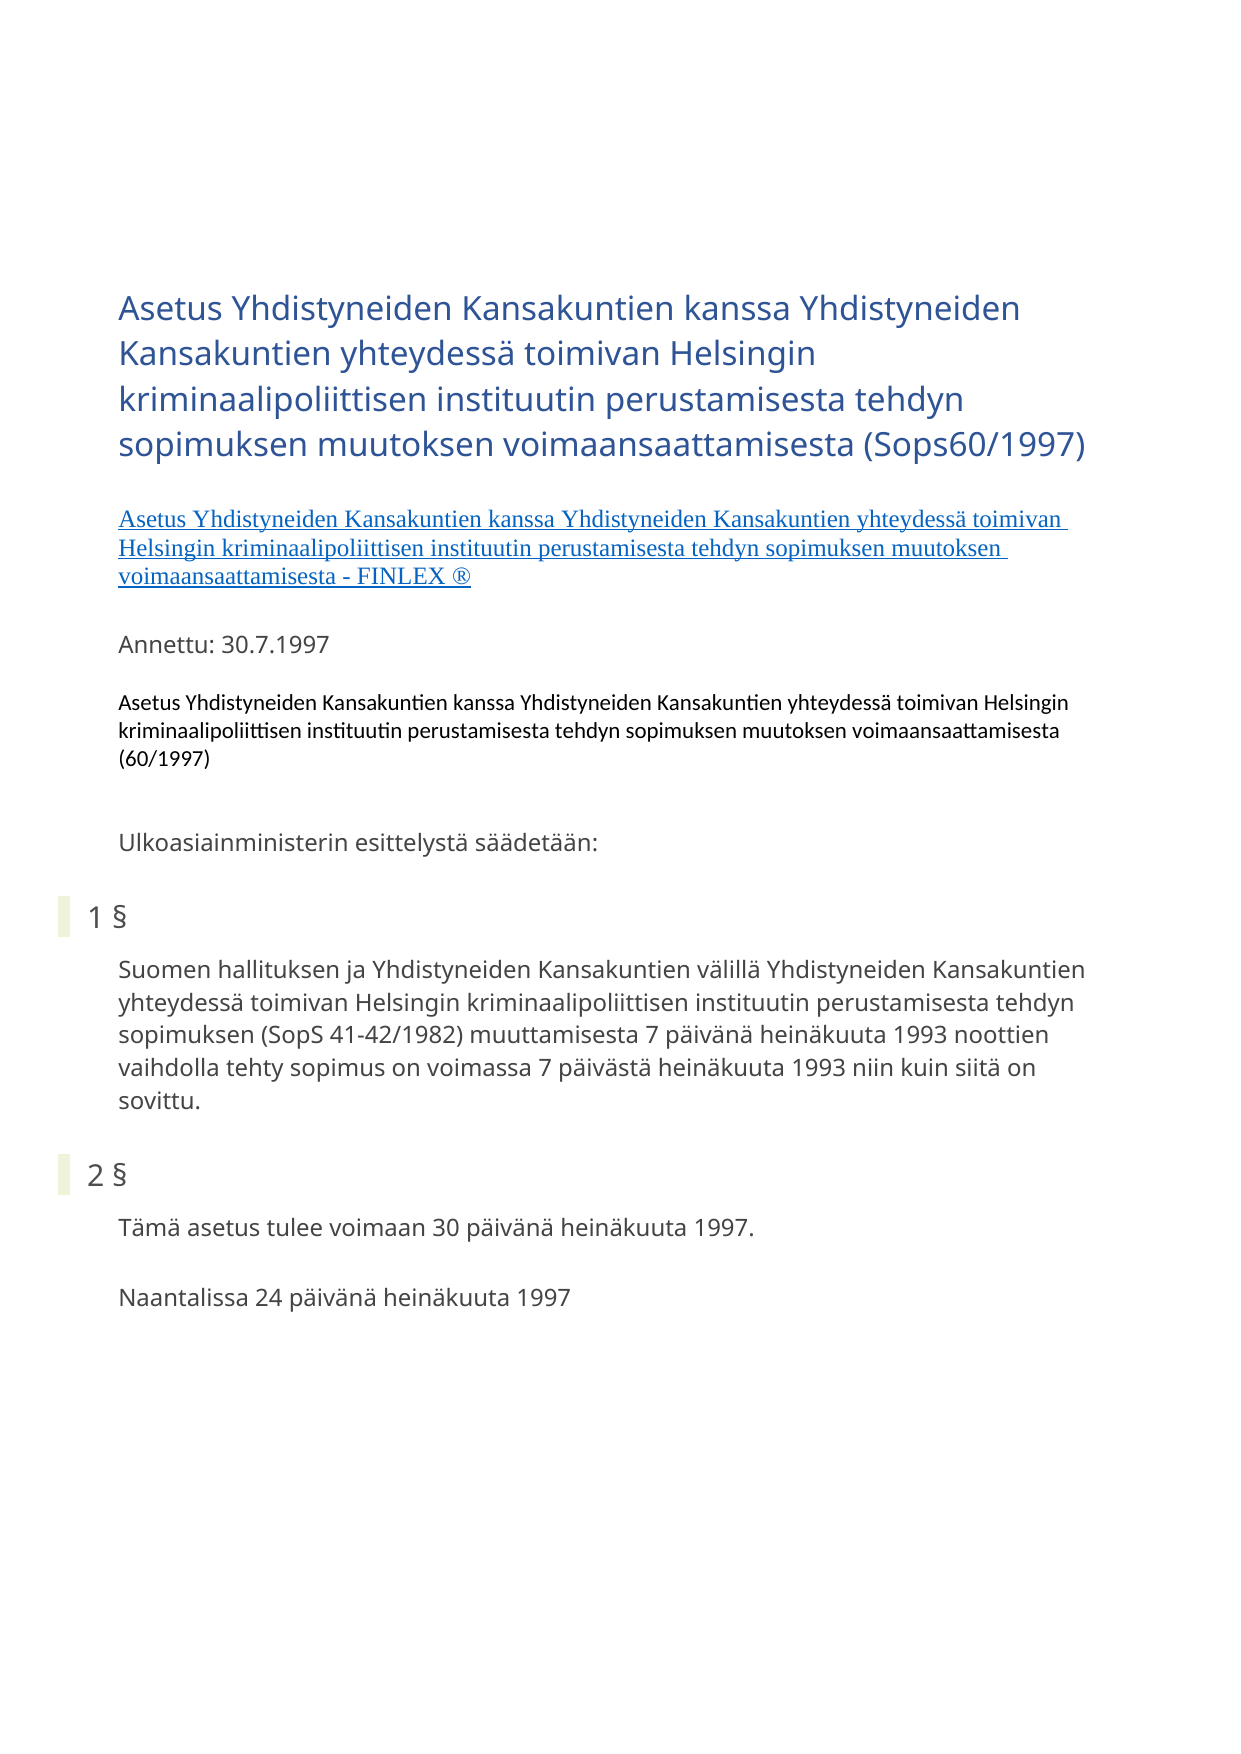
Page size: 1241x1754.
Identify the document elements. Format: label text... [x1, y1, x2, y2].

subtitle 1 § [70, 896, 1122, 937]
text Ulkoasiainministerin esittelystä säädetään: [118, 826, 1122, 859]
subtitle 2 § [70, 1154, 1122, 1195]
text Asetus Yhdistyneiden Kansakuntien kanssa Yhdistyneiden Kansakuntien yhteydessä toimivan Helsingin kriminaalipoliittisen instituutin perustamisesta tehdyn sopimuksen muutoksen voimaansaattamisesta - FINLEX ® [118, 504, 1122, 590]
text Suomen hallituksen ja Yhdistyneiden Kansakuntien välillä Yhdistyneiden Kansakuntien yhteydessä toimivan Helsingin kriminaalipoliittisen instituutin perustamisesta tehdyn sopimuksen (SopS 41-42/1982) muuttamisesta 7 päivänä heinäkuuta 1993 noottien vaihdolla tehty sopimus on voimassa 7 päivästä heinäkuuta 1993 niin kuin siitä on sovittu. [118, 953, 1122, 1116]
text Annettu: 30.7.1997 [118, 628, 1122, 660]
text Naantalissa 24 päivänä heinäkuuta 1997 [118, 1281, 1122, 1313]
text Tämä asetus tulee voimaan 30 päivänä heinäkuuta 1997. [118, 1210, 1122, 1243]
subtitle Asetus Yhdistyneiden Kansakuntien kanssa Yhdistyneiden Kansakuntien yhteydessä toimivan Helsingin kriminaalipoliittisen instituutin perustamisesta tehdyn sopimuksen muutoksen voimaansaattamisesta (Sops60/1997) [118, 285, 1122, 466]
text Asetus Yhdistyneiden Kansakuntien kanssa Yhdistyneiden Kansakuntien yhteydessä toimivan Helsingin kriminaalipoliittisen instituutin perustamisesta tehdyn sopimuksen muutoksen voimaansaattamisesta (60/1997) [118, 688, 1122, 772]
